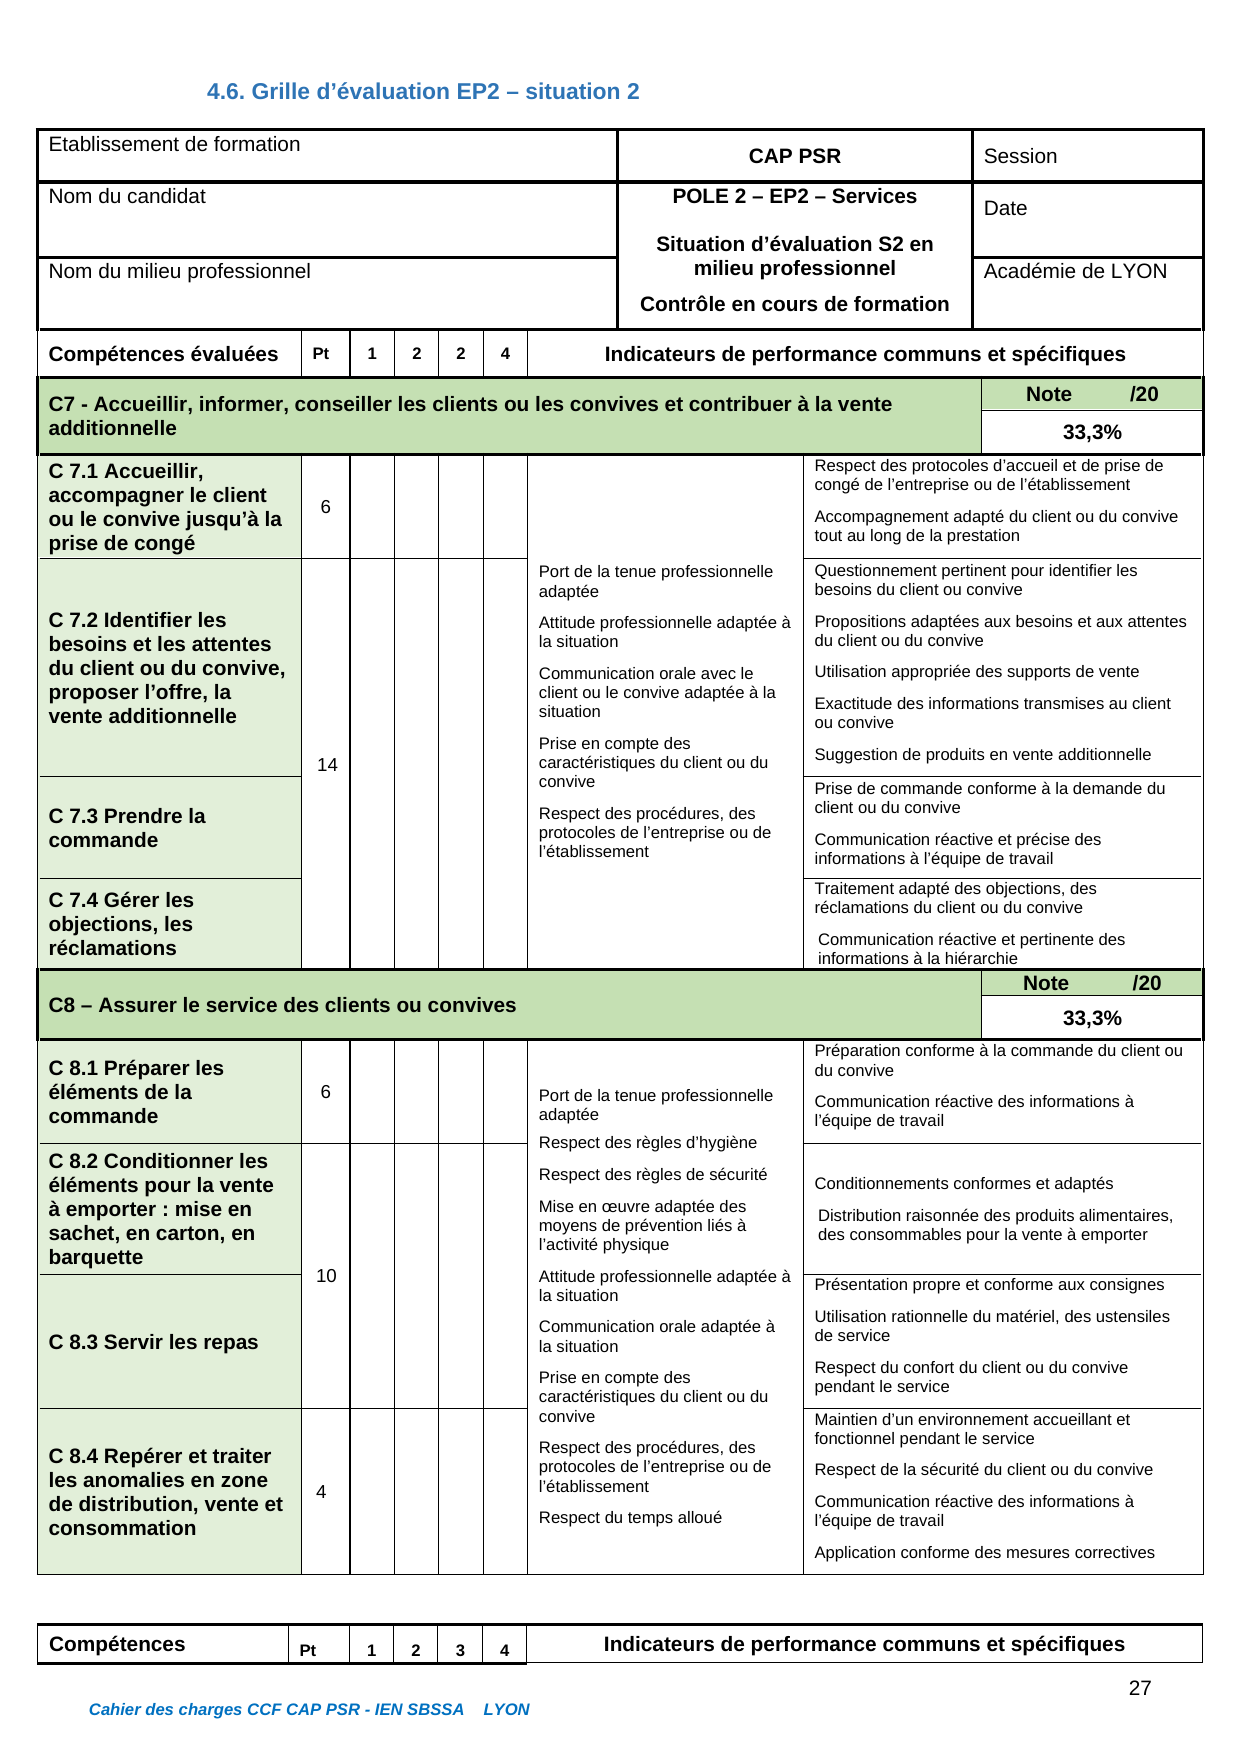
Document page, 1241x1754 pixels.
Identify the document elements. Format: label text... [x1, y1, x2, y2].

table_cell C 7.3 Prendre la commande [38, 776, 301, 878]
table_cell [351, 456, 394, 557]
table_cell C 8.3 Servir les repas [38, 1274, 301, 1408]
table_cell Respect des protocoles d’accueil et de prise de congé de l’entreprise ou de l’établissement Accompagnement adapté du client ou du convive tout au long de la prestation [804, 453, 1203, 557]
table_cell [439, 456, 483, 557]
table_cell Compétences évaluées [38, 329, 301, 376]
table_cell Questionnement pertinent pour identifier les besoins du client ou convive Propositions adaptées aux besoins et aux attentes du client ou du convive Utilisation appropriée des supports de vente Exactitude des informations transmises au client ou convive Suggestion de produits en vente additionnelle [804, 558, 1203, 776]
table_header Session [974, 131, 1202, 180]
table_cell 1 [351, 331, 394, 376]
table_cell [351, 559, 394, 968]
subtitle 4.6. Grille d’évaluation EP2 – situation 2 [207, 78, 1152, 104]
table_cell C8 – Assurer le service des clients ou convives [39, 969, 981, 1038]
table_cell 10 [302, 1144, 349, 1408]
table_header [527, 1626, 1202, 1662]
table_cell [439, 1144, 483, 1408]
table_cell C 7.4 Gérer les objections, les réclamations [38, 878, 301, 968]
table_cell C 7.1 Accueillir, accompagner le client ou le convive jusqu’à la prise de congé [38, 454, 301, 557]
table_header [38, 1626, 288, 1662]
table_cell [484, 1144, 527, 1408]
table_cell Prise de commande conforme à la demande du client ou du convive Communication réactive et précise des informations à l’équipe de travail [804, 776, 1203, 878]
table_cell [395, 1144, 438, 1408]
table_cell Académie de LYON [974, 259, 1202, 328]
table_header Pt [289, 1626, 349, 1662]
table_cell [484, 456, 527, 557]
table_cell 6 [302, 1041, 349, 1143]
table_header Etablissement de formation [39, 131, 616, 180]
table_cell Pt [302, 331, 349, 376]
table_cell [484, 1041, 527, 1143]
table_cell C 7.2 Identifier les besoins et les attentes du client ou du convive, proposer l’offre, la vente additionnelle [38, 558, 301, 776]
table_cell [351, 1409, 394, 1574]
table_cell 33,3% [982, 411, 1202, 453]
table_cell C 8.1 Préparer les éléments de la commande [38, 1039, 301, 1143]
table_cell Note /20 [982, 376, 1202, 409]
table_cell [395, 559, 438, 968]
table_header CAP PSR [619, 131, 971, 180]
table_cell Conditionnements conformes et adaptés Distribution raisonnée des produits alimentaires, des consommables pour la vente à emporter [804, 1143, 1203, 1274]
table_cell [484, 1409, 527, 1574]
table_header 1 [350, 1626, 393, 1662]
table_cell 4 [484, 331, 527, 376]
table_cell Date [974, 184, 1202, 256]
table_cell [395, 456, 438, 557]
table_cell Traitement adapté des objections, des réclamations du client ou du convive Communication réactive et pertinente des informations à la hiérarchie [804, 878, 1203, 968]
table_cell Présentation propre et conforme aux consignes Utilisation rationnelle du matériel, des ustensiles de service Respect du confort du client ou du convive pendant le service [804, 1274, 1203, 1408]
table_cell [395, 1409, 438, 1574]
table_cell [439, 1409, 483, 1574]
table_cell C 8.4 Repérer et traiter les anomalies en zone de distribution, vente et consommation [38, 1408, 301, 1574]
table_cell Note /20 [982, 968, 1202, 995]
table_cell [484, 559, 527, 968]
table_cell Nom du milieu professionnel [39, 259, 616, 328]
table_cell [395, 1041, 438, 1143]
table_cell Maintien d’un environnement accueillant et fonctionnel pendant le service Respect de la sécurité du client ou du convive Communication réactive des informations à l’équipe de travail Application conforme des mesures correctives [804, 1408, 1203, 1574]
table_cell 2 [439, 331, 483, 376]
table_cell Port de la tenue professionnelle adaptée Respect des règles d’hygiène Respect des règles de sécurité Mise en œuvre adaptée des moyens de prévention liés à l’activité physique Attitude professionnelle adaptée à la situation Communication orale adaptée à la situation Prise en compte des caractéristiques du client ou du convive Respect des procédures, des protocoles de l’entreprise ou de l’établissement Respect du temps alloué [528, 1041, 803, 1574]
table_cell 4 [302, 1409, 349, 1574]
table_cell 14 [302, 559, 349, 968]
table_cell 6 [302, 456, 349, 557]
table_cell 2 [395, 331, 438, 376]
table_cell 33,3% [982, 996, 1202, 1038]
table_header 4 [483, 1626, 526, 1662]
table_cell [351, 1041, 394, 1143]
table_cell C 8.2 Conditionner les éléments pour la vente à emporter : mise en sachet, en carton, en barquette [38, 1143, 301, 1274]
table_cell Port de la tenue professionnelle adaptée Attitude professionnelle adaptée à la situation Communication orale avec le client ou le convive adaptée à la situation Prise en compte des caractéristiques du client ou du convive Respect des procédures, des protocoles de l’entreprise ou de l’établissement [528, 456, 803, 968]
table_cell C7 - Accueillir, informer, conseiller les clients ou les convives et contribuer à la vente additionnelle [39, 377, 981, 453]
table_cell POLE 2 – EP2 – Services Situation d’évaluation S2 en milieu professionnel Contrôle en cours de formation [619, 184, 971, 328]
table_cell [439, 559, 483, 968]
table_cell Nom du candidat [39, 184, 616, 256]
table_header 3 [438, 1626, 482, 1662]
table_cell Indicateurs de performance communs et spécifiques [528, 328, 1203, 376]
table_cell [351, 1144, 394, 1408]
table_header 2 [394, 1626, 437, 1662]
table_cell Préparation conforme à la commande du client ou du convive Communication réactive des informations à l’équipe de travail [804, 1038, 1203, 1143]
table_cell [439, 1041, 483, 1143]
